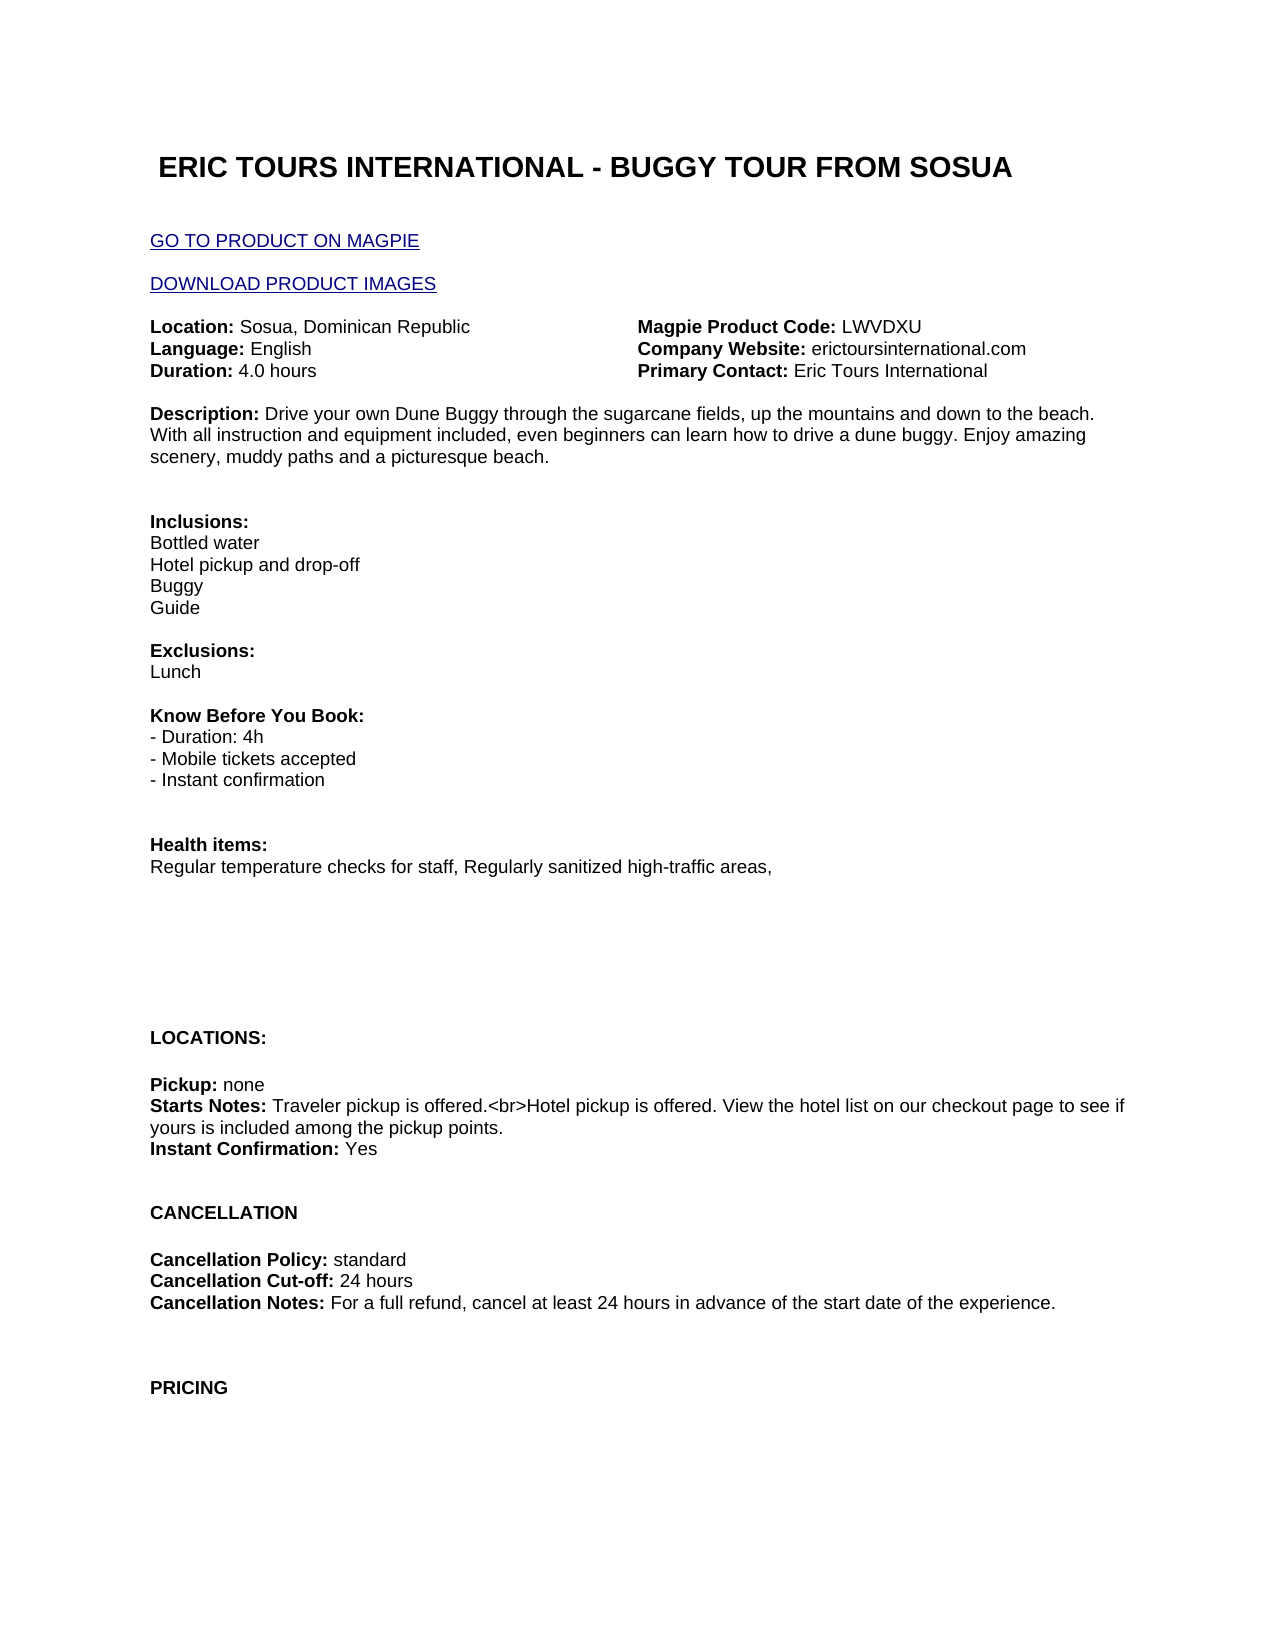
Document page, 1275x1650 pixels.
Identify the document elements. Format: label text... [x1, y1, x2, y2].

table_header Location: Sosua, Dominican Republic Language: English Duration: 4.0 hours [139, 316, 626, 381]
text Buggy [150, 575, 1125, 597]
text - Instant confirmation [150, 769, 1125, 791]
text Exclusions: [150, 640, 1125, 661]
text Know Before You Book: [150, 704, 1125, 726]
table_header Magpie Product Code: LWVDXU Company Website: erictoursinternational.com Primary Contact: Eric Tours International [626, 316, 1114, 381]
text Guide [150, 597, 1125, 618]
subtitle Pricing [150, 1377, 1125, 1399]
text Health items: [150, 834, 1125, 855]
text GO TO PRODUCT ON MAGPIE [150, 230, 1125, 252]
subtitle Locations: [150, 1027, 1125, 1049]
text Pickup: none [150, 1073, 1125, 1095]
text Hotel pickup and drop-off [150, 553, 1125, 575]
subtitle Eric Tours International - Buggy Tour from Sosua [150, 150, 1125, 183]
text Cancellation Cut-off: 24 hours [150, 1270, 1125, 1292]
text Lunch [150, 661, 1125, 683]
subtitle Cancellation [150, 1202, 1125, 1224]
text Bottled water [150, 532, 1125, 553]
text DOWNLOAD PRODUCT IMAGES [150, 273, 1125, 295]
text Cancellation Policy: standard [150, 1248, 1125, 1270]
text Cancellation Notes: For a full refund, cancel at least 24 hours in advance of the start date of the experience. [150, 1292, 1125, 1313]
text Starts Notes: Traveler pickup is offered.<br>Hotel pickup is offered. View the hotel list on our checkout page to see if yours is included among the pickup points. [150, 1095, 1125, 1138]
text Description: Drive your own Dune Buggy through the sugarcane fields, up the mountains and down to the beach. With all instruction and equipment included, even beginners can learn how to drive a dune buggy. Enjoy amazing scenery, muddy paths and a picturesque beach. [150, 403, 1125, 467]
text - Duration: 4h [150, 726, 1125, 748]
text Instant Confirmation: Yes [150, 1138, 1125, 1160]
text Inclusions: [150, 510, 1125, 532]
text Regular temperature checks for staff, Regularly sanitized high-traffic areas, [150, 855, 1125, 877]
text - Mobile tickets accepted [150, 748, 1125, 769]
